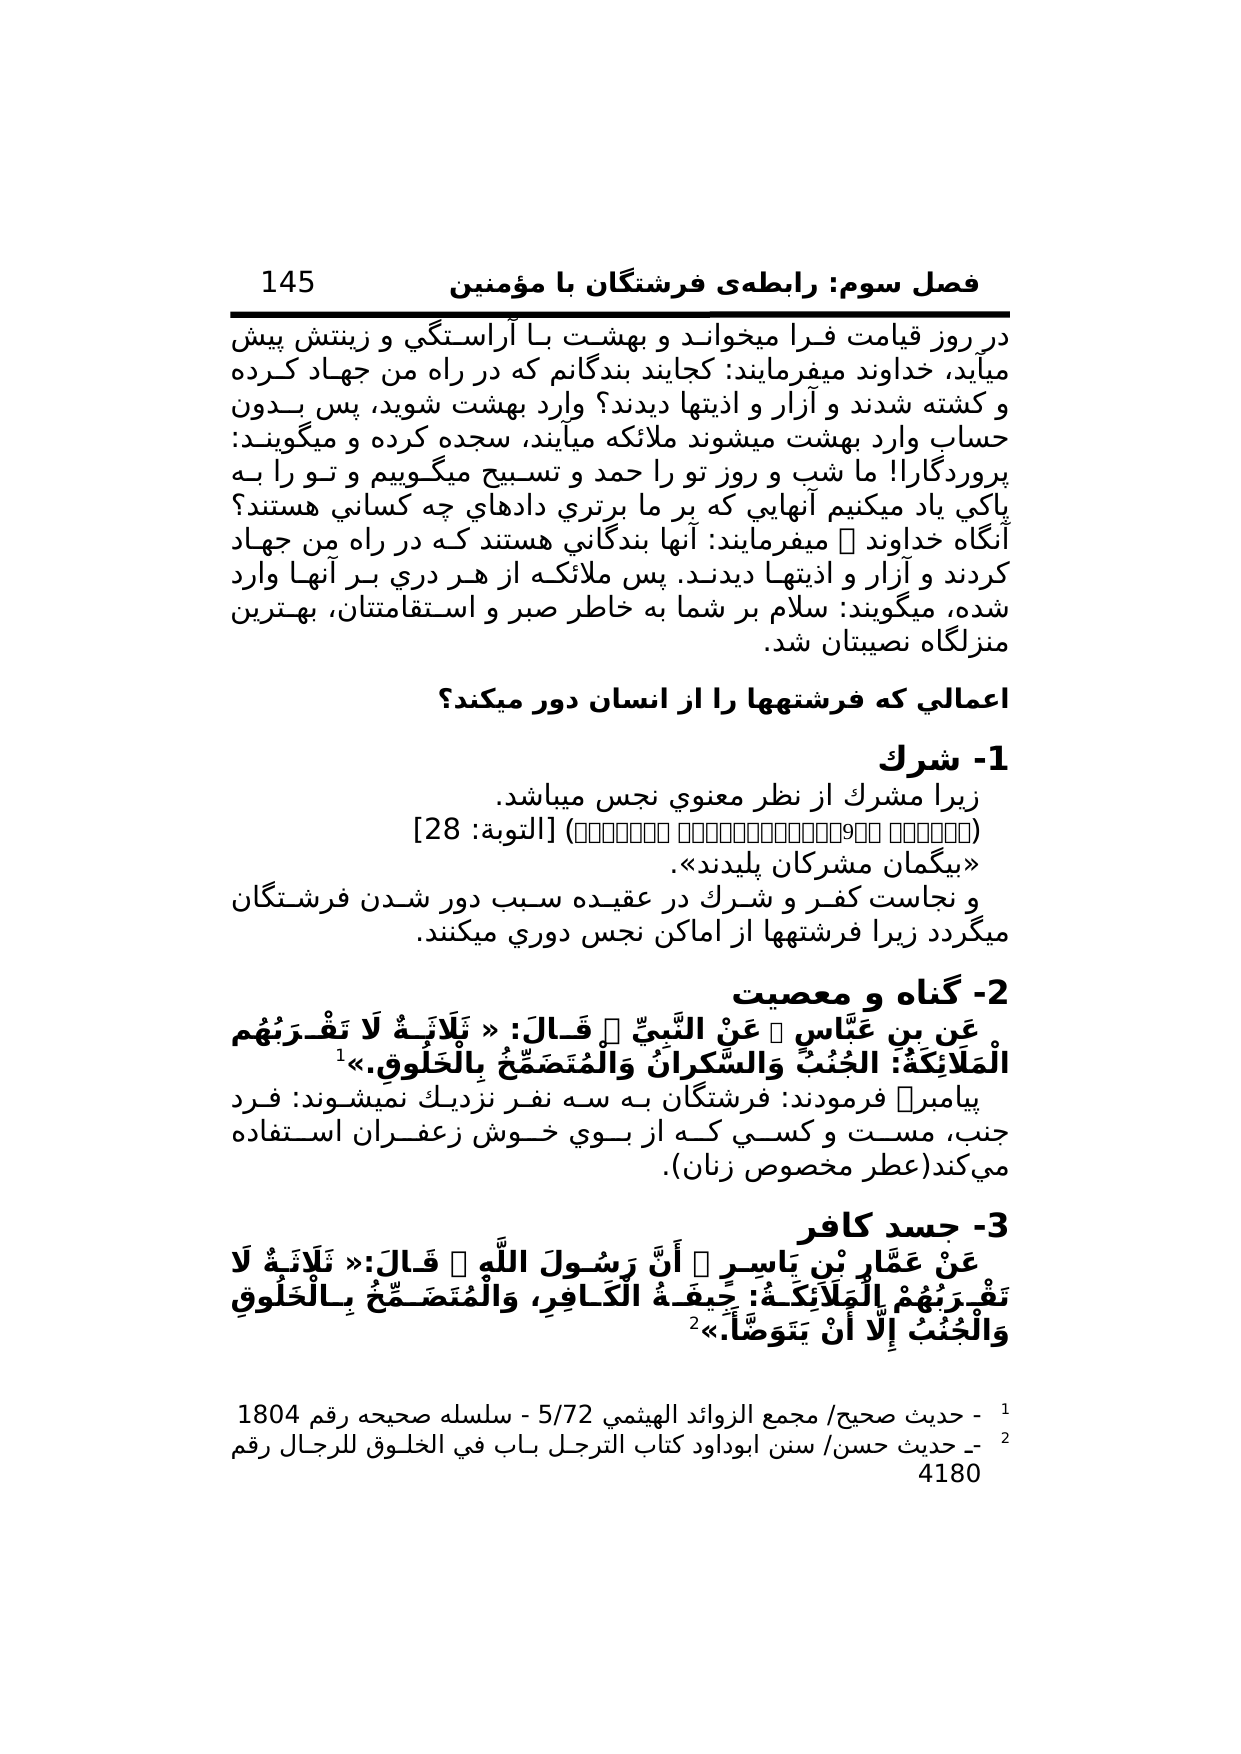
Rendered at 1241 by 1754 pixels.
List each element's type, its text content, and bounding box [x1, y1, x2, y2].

text و نجاست كفر و شرك در عقيده سبب دور شدن فرشتگان مي‎گردد زيرا فرشته‎ها از اماكن نجس دوري مي‎كنند. [230, 880, 1010, 948]
text 2- گناه و معصيت [230, 973, 1010, 1012]
text عَنْ عَمَّارِ بْنِ يَاسِرٍ أَنَّ رَسُولَ اللَّهِ قَالَ:« ثَلَاثَةٌ لَا تَقْرَبُهُمْ الْمَلَائِكَةُ: جِيفَةُ الْكَافِرِ، وَالْمُتَضَمِّخُ بِالْخَلُوقِ وَالْجُنُبُ إِلَّا أَنْ يَتَوَضَّأَ.» [230, 1246, 1010, 1348]
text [230, 318, 1010, 658]
text پيامبر فرمودند: فرشتگان به سه نفر نزديك نمي‎شوند: فرد جنب، مست و كسي كه از بوي خوش زعفران استفاده مي‌كند(عطر مخصوص زنان). [230, 1080, 1010, 1182]
text 3- جسد كافر [230, 1207, 1010, 1246]
text ﴿ ﴾ [التوبة: 28] [230, 812, 1010, 846]
text 1- شرك [230, 740, 1010, 778]
text اعمالي كه فرشته‎ها را از انسان دور مي‎كند؟ [230, 683, 1010, 715]
text عَن بنِ عَبَّاسٍ عَنْ النَّبِيِّ قَالَ: « ثَلَاثَةٌ لَا تَقْرَبُهُم الْمَلَائِكَةُُ: الجُنُبُ وَالسَّكرانُ وَالْمُتَضَمِّخُ بِالْخَلُوقِ.» [230, 1012, 1010, 1080]
text «بيگمان مشركان پليدند». [230, 846, 1010, 880]
text زيرا مشرك از نظر معنوي نجس مي‎باشد. [230, 778, 1010, 812]
